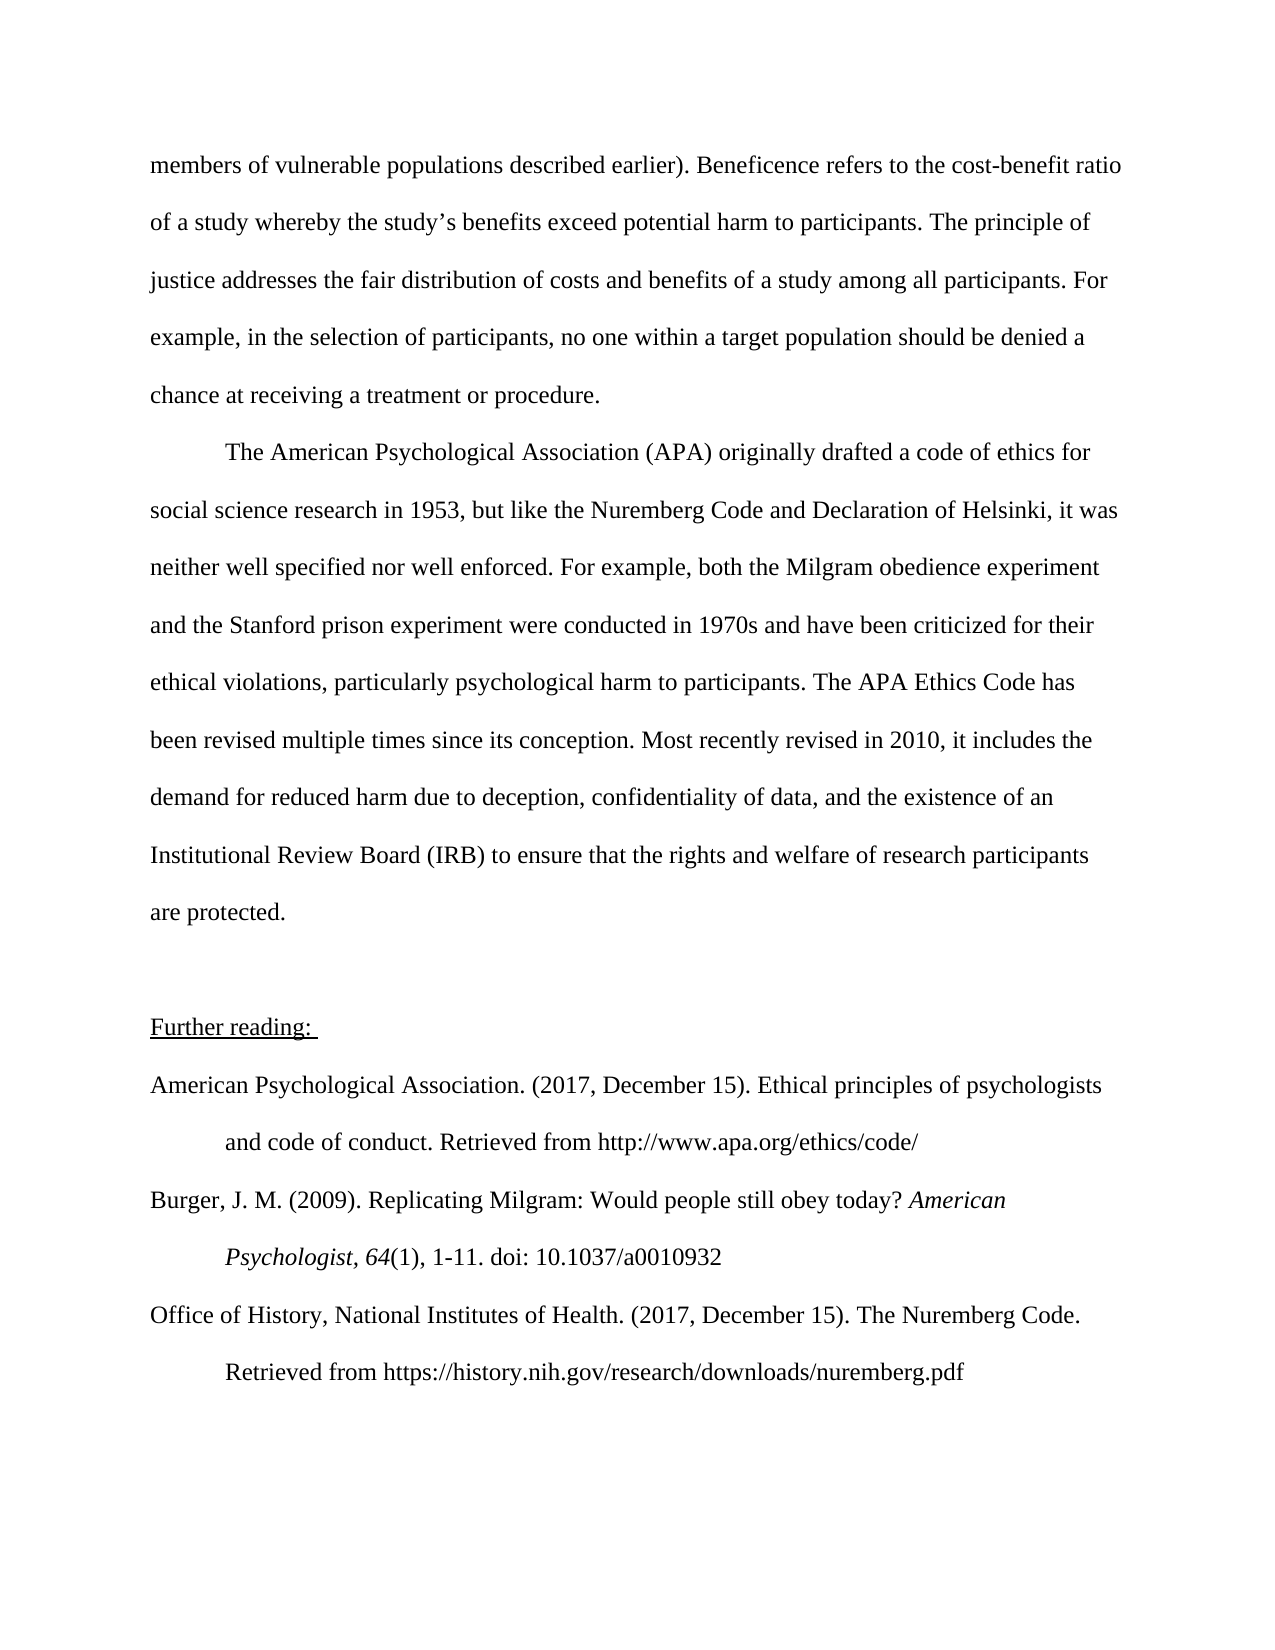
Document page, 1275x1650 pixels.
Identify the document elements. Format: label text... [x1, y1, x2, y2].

text The American Psychological Association (APA) originally drafted a code of ethics for social science research in 1953, but like the Nuremberg Code and Declaration of Helsinki, it was neither well specified nor well enforced. For example, both the Milgram obedience experiment and the Stanford prison experiment were conducted in 1970s and have been criticized for their ethical violations, particularly psychological harm to participants. The APA Ethics Code has been revised multiple times since its conception. Most recently revised in 2010, it includes the demand for reduced harm due to deception, confidentiality of data, and the existence of an Institutional Review Board (IRB) to ensure that the rights and welfare of research participants are protected. [150, 437, 1125, 926]
text American Psychological Association. (2017, December 15). Ethical principles of psychologists and code of conduct. Retrieved from http://www.apa.org/ethics/code/ [150, 1070, 1125, 1156]
text Office of History, National Institutes of Health. (2017, December 15). The Nuremberg Code. Retrieved from https://history.nih.gov/research/downloads/nuremberg.pdf [150, 1300, 1125, 1386]
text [150, 150, 1125, 409]
text Burger, J. M. (2009). Replicating Milgram: Would people still obey today? American Psychologist, 64(1), 1-11. doi: 10.1037/a0010932 [150, 1185, 1125, 1271]
text Further reading: [150, 1012, 1125, 1041]
